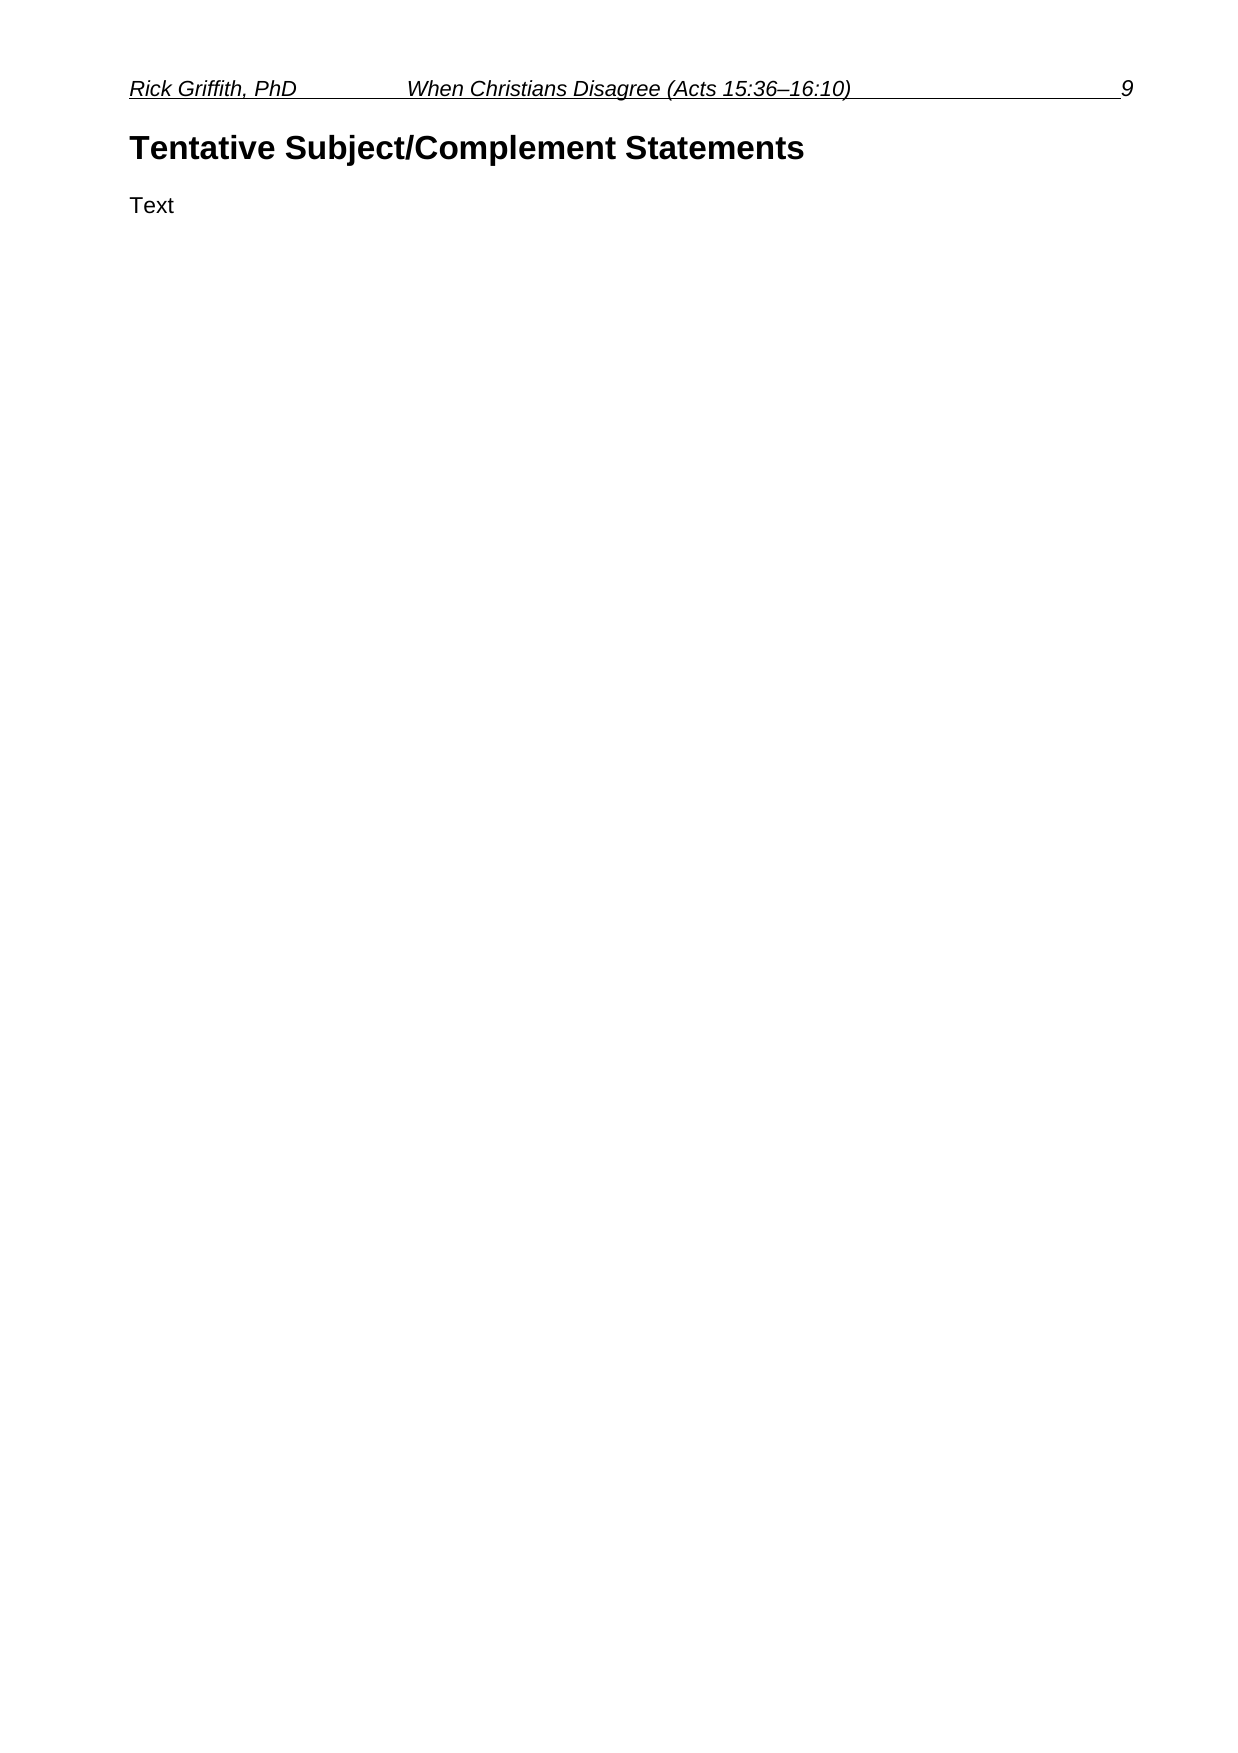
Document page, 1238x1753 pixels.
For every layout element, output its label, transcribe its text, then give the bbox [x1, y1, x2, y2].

text Tentative Subject/Complement Statements [129, 128, 1173, 166]
text Text [129, 192, 1173, 219]
